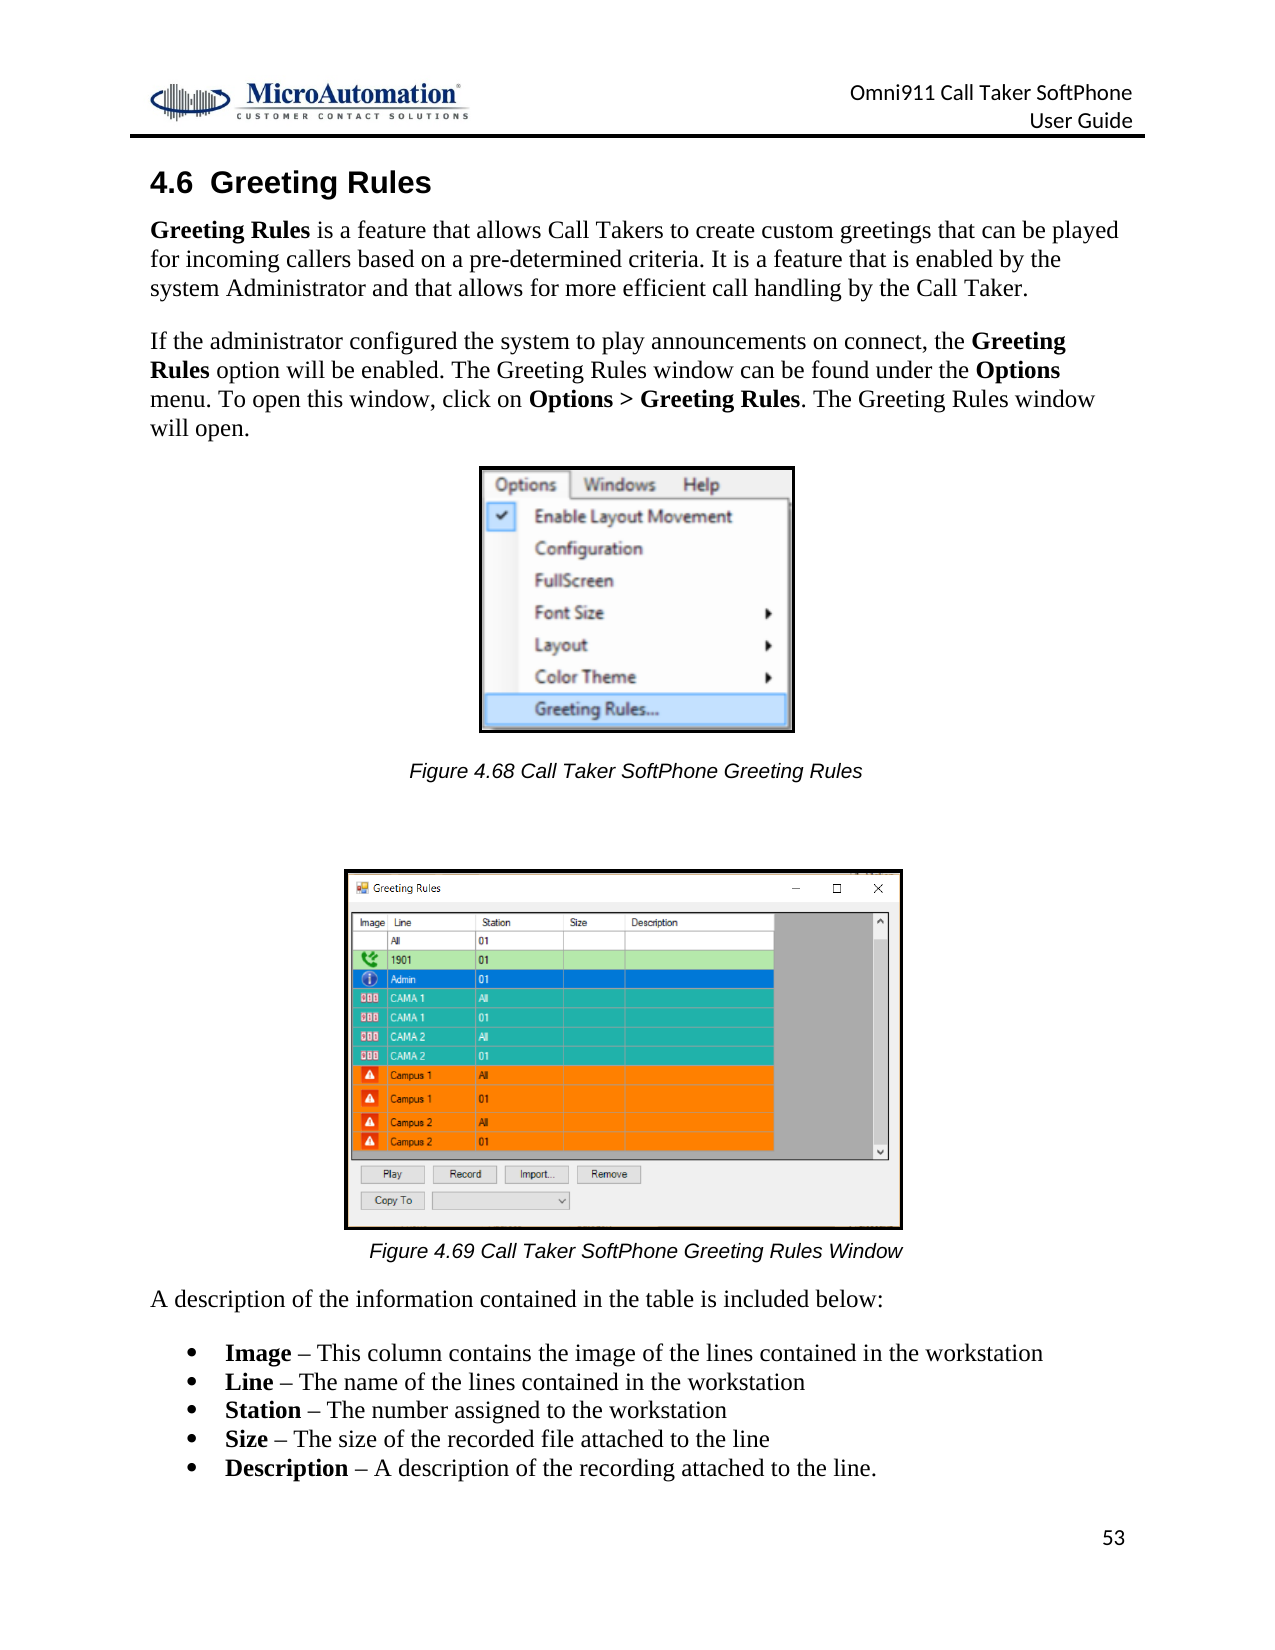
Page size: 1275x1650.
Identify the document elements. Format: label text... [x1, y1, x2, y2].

subtitle Greeting Rules [150, 164, 1125, 200]
list Station – The number assigned to the workstation [187, 1395, 1125, 1424]
table_header [150, 850, 1124, 1239]
text Greeting Rules is a feature that allows Call Takers to create custom greetings that can be played for incoming callers based on a pre-determined criteria. It is a feature that is enabled by the system Administrator and that allows for more efficient call handling by the Call Taker. [150, 215, 1125, 301]
text A description of the information contained in the table is included below: [150, 1284, 1125, 1313]
list Size – The size of the recorded file attached to the line [187, 1424, 1125, 1453]
list Description – A description of the recording attached to the line. [187, 1453, 1125, 1482]
picture [348, 873, 900, 1227]
picture [142, 75, 478, 128]
picture [482, 470, 792, 730]
text If the administrator configured the system to play announcements on connect, the Greeting Rules option will be enabled. The Greeting Rules window can be found under the Options menu. To open this window, click on Options > Greeting Rules. The Greeting Rules window will open. [150, 326, 1125, 441]
list Line – The name of the lines contained in the workstation [187, 1367, 1125, 1395]
table_header [150, 466, 1124, 758]
list Image – This column contains the image of the lines contained in the workstation [187, 1338, 1125, 1367]
